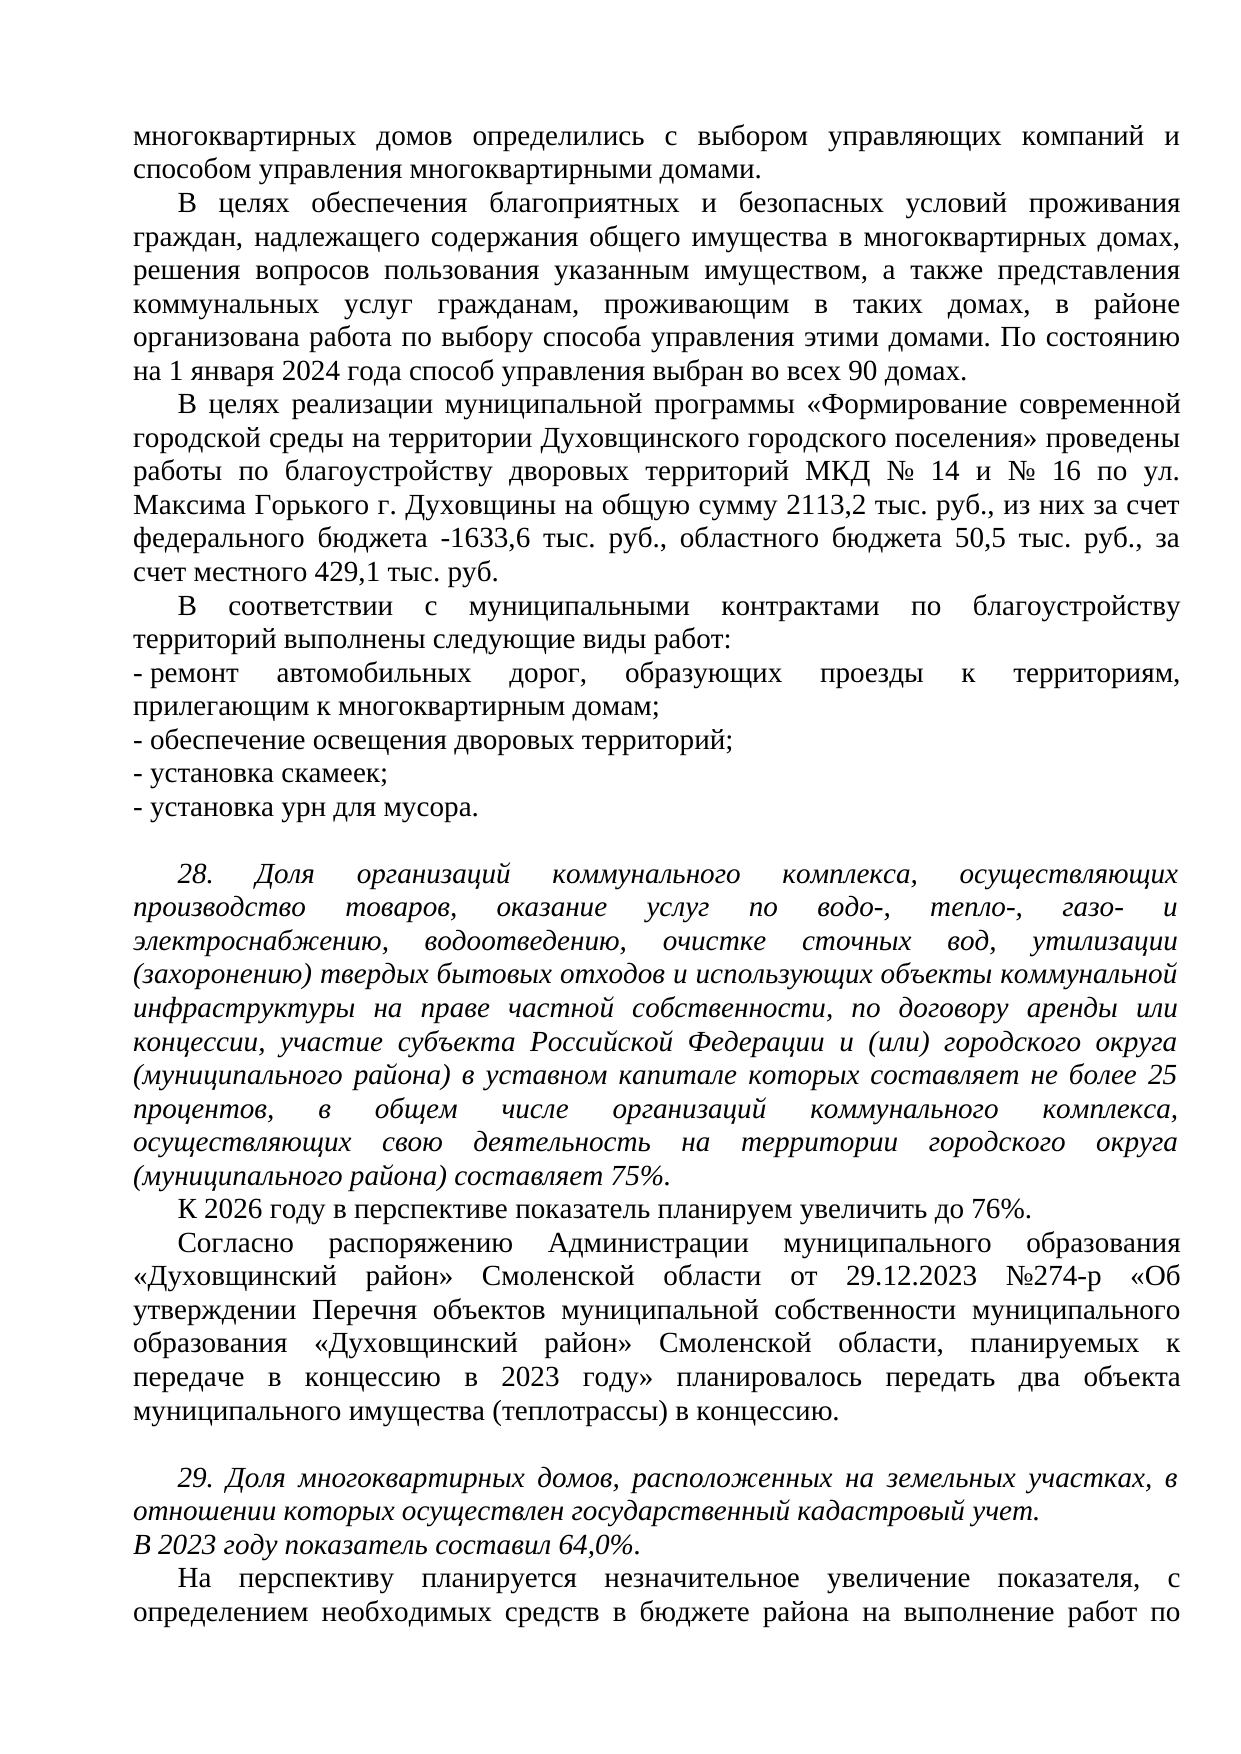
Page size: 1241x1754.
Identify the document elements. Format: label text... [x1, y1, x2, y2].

text В 2023 году показатель составил 64,0%. [133, 1527, 1181, 1560]
text В соответствии с муниципальными контрактами по благоустройству территорий выполнены следующие виды работ: [133, 588, 1181, 655]
text 28. Доля организаций коммунального комплекса, осуществляющих производство товаров, оказание услуг по водо-, тепло-, газо- и электроснабжению, водоотведению, очистке сточных вод, утилизации (захоронению) твердых бытовых отходов и использующих объекты коммунальной инфраструктуры на праве частной собственности, по договору аренды или концессии, участие субъекта Российской Федерации и (или) городского округа (муниципального района) в уставном капитале которых составляет не более 25 процентов, в общем числе организаций коммунального комплекса, осуществляющих свою деятельность на территории городского округа (муниципального района) составляет 75%. [133, 856, 1181, 1191]
text В целях обеспечения благоприятных и безопасных условий проживания граждан, надлежащего содержания общего имущества в многоквартирных домах, решения вопросов пользования указанным имуществом, а также представления коммунальных услуг гражданам, проживающим в таких домах, в районе организована работа по выбору способа управления этими домами. По состоянию на 1 января 2024 года способ управления выбран во всех 90 домах. [133, 185, 1181, 386]
text 29. Доля многоквартирных домов, расположенных на земельных участках, в отношении которых осуществлен государственный кадастровый учет. [133, 1460, 1181, 1527]
text Согласно распоряжению Администрации муниципального образования «Духовщинский район» Смоленской области от 29.12.2023 №274-р «Об утверждении Перечня объектов муниципальной собственности муниципального образования «Духовщинский район» Смоленской области, планируемых к передаче в концессию в 2023 году» планировалось передать два объекта муниципального имущества (теплотрассы) в концессию. [133, 1225, 1181, 1426]
text В целях реализации муниципальной программы «Формирование современной городской среды на территории Духовщинского городского поселения» проведены работы по благоустройству дворовых территорий МКД № 14 и № 16 по ул. Максима Горького г. Духовщины на общую сумму 2113,2 тыс. руб., из них за счет федерального бюджета -1633,6 тыс. руб., областного бюджета 50,5 тыс. руб., за счет местного 429,1 тыс. руб. [133, 386, 1181, 588]
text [133, 1560, 1181, 1627]
text - установка урн для мусора. [133, 789, 1181, 822]
text К 2026 году в перспективе показатель планируем увеличить до 76%. [133, 1191, 1181, 1225]
text - ремонт автомобильных дорог, образующих проезды к территориям, прилегающим к многоквартирным домам; [133, 655, 1181, 722]
text - обеспечение освещения дворовых территорий; [133, 722, 1181, 755]
text - установка скамеек; [133, 755, 1181, 789]
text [133, 118, 1181, 185]
